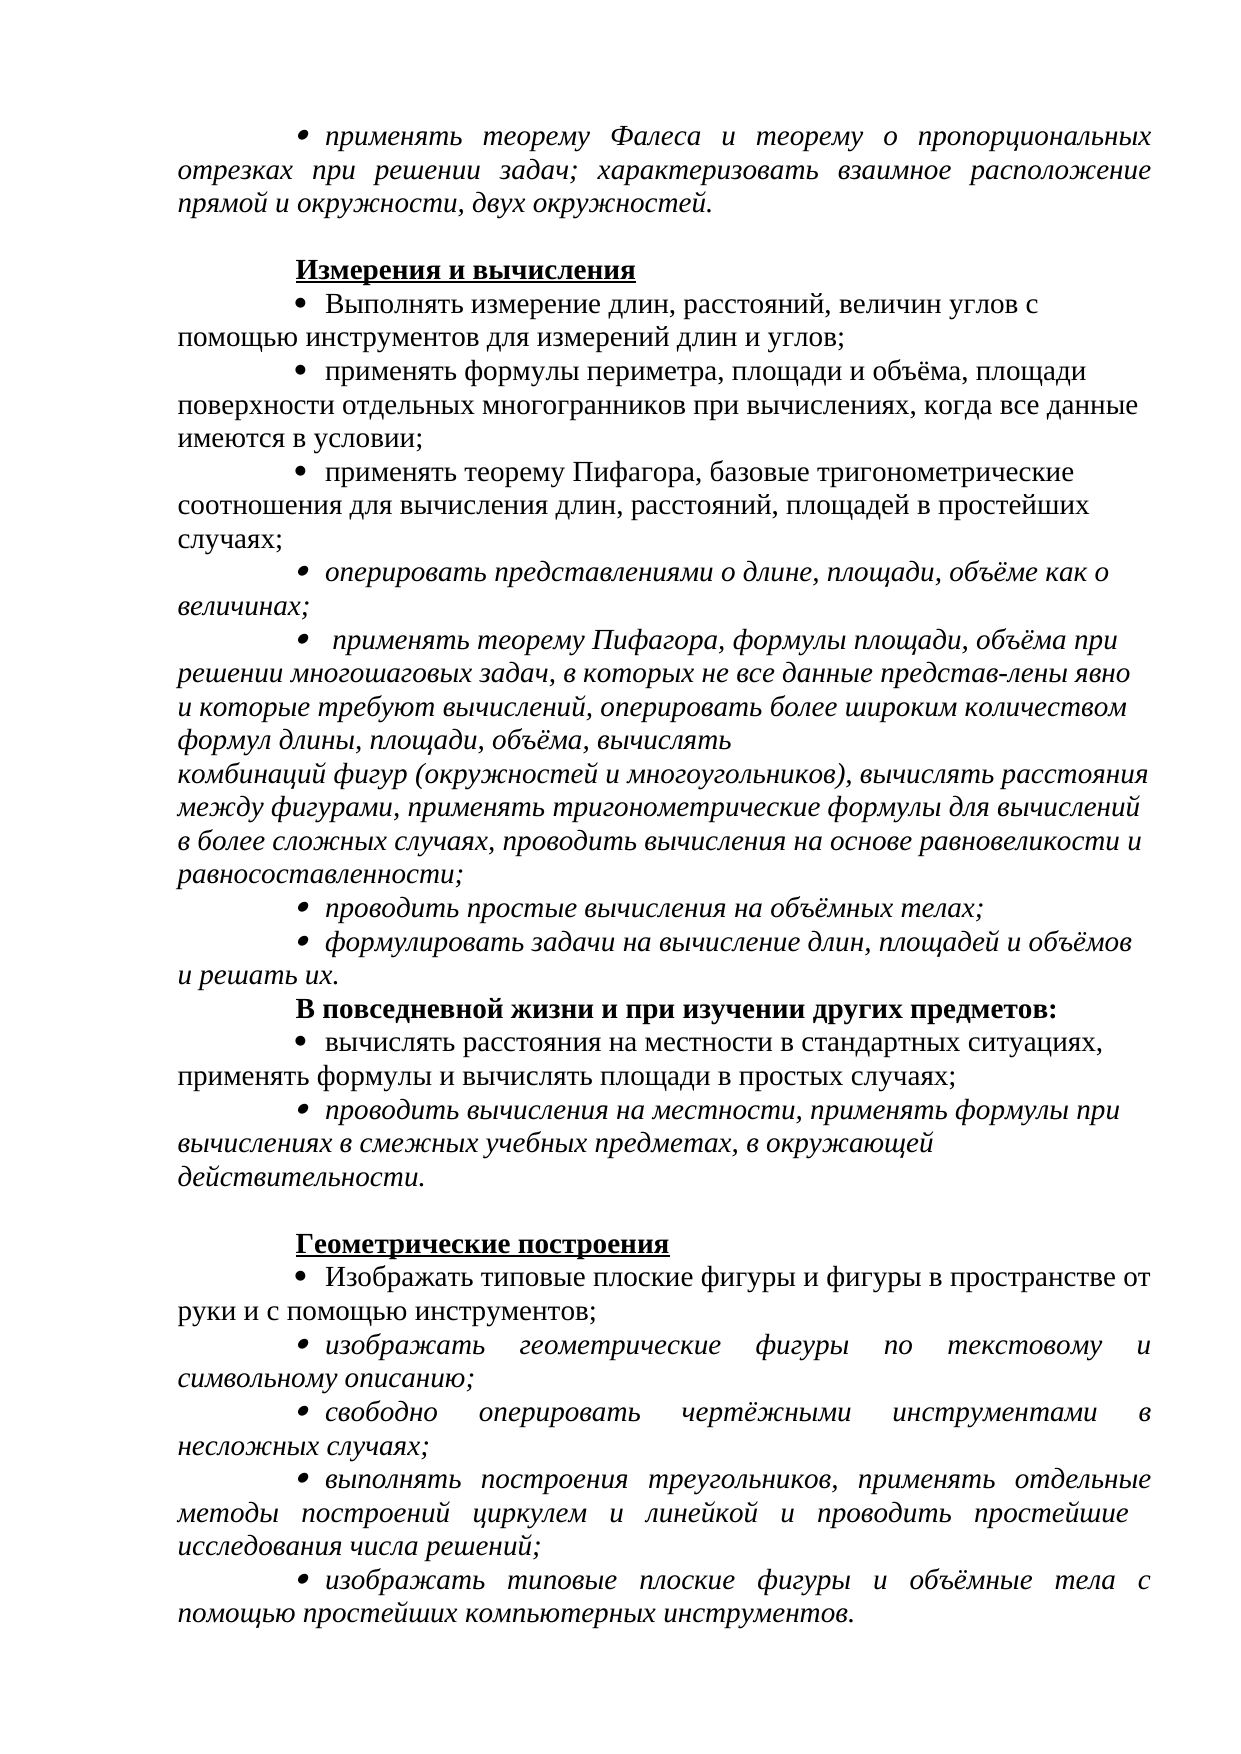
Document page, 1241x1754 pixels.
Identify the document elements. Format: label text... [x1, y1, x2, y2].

text Измерения и вычисления [177, 252, 1152, 286]
list Изображать типовые плоские фигуры и фигуры в пространстве от руки и с помощью инструментов; [177, 1259, 1152, 1327]
list проводить простые вычисления на объёмных телах; [177, 890, 1152, 924]
list проводить вычисления на местности, применять формулы при вычислениях в смежных учебных предметах, в окружающей действительности. [177, 1092, 1152, 1192]
list применять теорему Пифагора, формулы площади, объёма при решении многошаговых задач, в которых не все данные представ-лены явно и которые требуют вычислений, оперировать более широким количеством формул длины, площади, объёма, вычислять комбинаций фигур (окружностей и многоугольников), вычислять расстояния между фигурами, применять тригонометрические формулы для вычислений в более сложных случаях, проводить вычисления на основе равновеликости и равносоставленности; [177, 622, 1152, 890]
list Выполнять измерение длин, расстояний, величин углов с помощью инструментов для измерений длин и углов; [177, 286, 1152, 353]
list применять теорему Пифагора, базовые тригонометрические соотношения для вычисления длин, расстояний, площадей в простейших случаях; [177, 454, 1152, 554]
list изображать геометрические фигуры по текстовому и символьному описанию; [177, 1327, 1152, 1394]
list выполнять построения треугольников, применять отдельные методы построений циркулем и линейкой и проводить простейшие исследования числа решений; [177, 1461, 1152, 1562]
list свободно оперировать чертёжными инструментами в несложных случаях; [177, 1394, 1152, 1461]
text Геометрические построения [177, 1226, 1152, 1259]
text В повседневной жизни и при изучении других предметов: [177, 991, 1152, 1024]
list применять теорему Фалеса и теорему о пропорциональных отрезках при решении задач; характеризовать взаимное расположение прямой и окружности, двух окружностей. [177, 118, 1152, 219]
list изображать типовые плоские фигуры и объёмные тела с помощью простейших компьютерных инструментов. [177, 1562, 1152, 1629]
list применять формулы периметра, площади и объёма, площади поверхности отдельных многогранников при вычислениях, когда все данные имеются в условии; [177, 353, 1152, 454]
list оперировать представлениями о длине, площади, объёме как о величинах; [177, 554, 1152, 622]
list вычислять расстояния на местности в стандартных ситуациях, применять формулы и вычислять площади в простых случаях; [177, 1024, 1152, 1092]
list формулировать задачи на вычисление длин, площадей и объёмов и решать их. [177, 924, 1152, 991]
